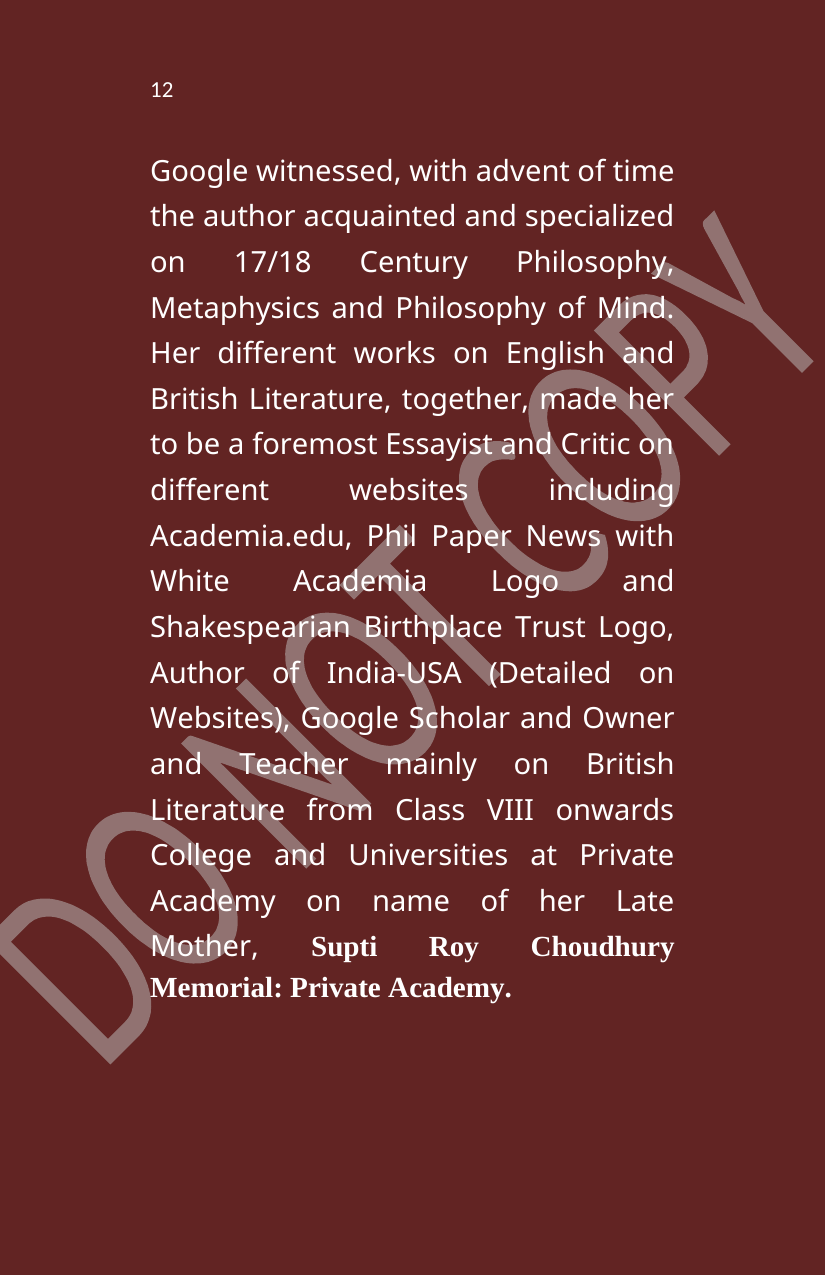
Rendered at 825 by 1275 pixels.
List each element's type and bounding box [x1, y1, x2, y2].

text [150, 150, 675, 1004]
